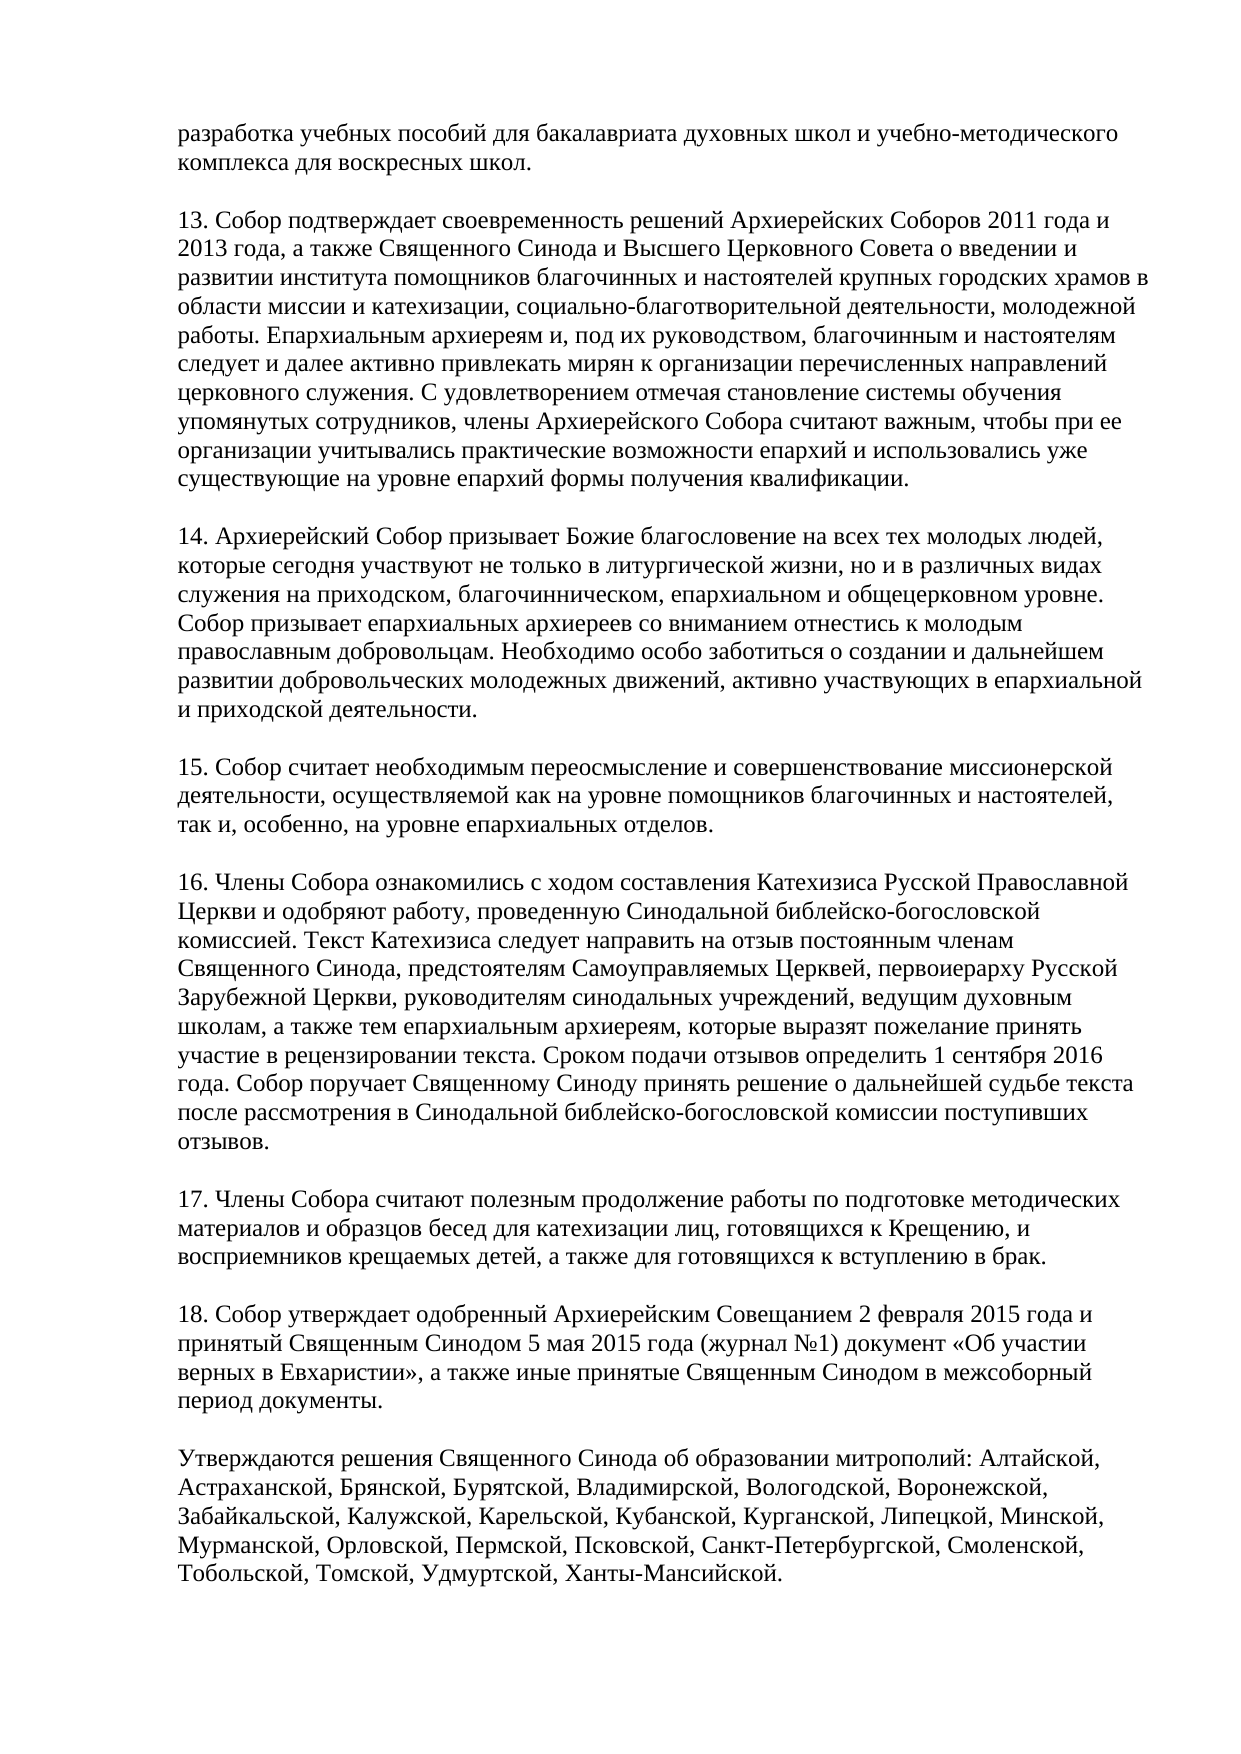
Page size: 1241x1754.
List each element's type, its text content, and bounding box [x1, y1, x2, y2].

text 18. Собор утверждает одобренный Архиерейским Совещанием 2 февраля 2015 года и принятый Священным Синодом 5 мая 2015 года (журнал №1) документ «Об участии верных в Евхаристии», а также иные принятые Священным Синодом в межсоборный период документы. [177, 1299, 1152, 1414]
text 13. Собор подтверждает своевременность решений Архиерейских Соборов 2011 года и 2013 года, а также Священного Синода и Высшего Церковного Совета о введении и развитии института помощников благочинных и настоятелей крупных городских храмов в области миссии и катехизации, социально-благотворительной деятельности, молодежной работы. Епархиальным архиереям и, под их руководством, благочинным и настоятелям следует и далее активно привлекать мирян к организации перечисленных направлений церковного служения. С удовлетворением отмечая становление системы обучения упомянутых сотрудников, члены Архиерейского Собора считают важным, чтобы при ее организации учитывались практические возможности епархий и использовались уже существующие на уровне епархий формы получения квалификации. [177, 205, 1152, 492]
text 16. Члены Собора ознакомились с ходом составления Катехизиса Русской Православной Церкви и одобряют работу, проведенную Синодальной библейско-богословской комиссией. Текст Катехизиса следует направить на отзыв постоянным членам Священного Синода, предстоятелям Самоуправляемых Церквей, первоиерарху Русской Зарубежной Церкви, руководителям синодальных учреждений, ведущим духовным школам, а также тем епархиальным архиереям, которые выразят пожелание принять участие в рецензировании текста. Сроком подачи отзывов определить 1 сентября 2016 года. Собор поручает Священному Синоду принять решение о дальнейшей судьбе текста после рассмотрения в Синодальной библейско-богословской комиссии поступивших отзывов. [177, 867, 1152, 1155]
text Утверждаются решения Священного Синода об образовании митрополий: Алтайской, Астраханской, Брянской, Бурятской, Владимирской, Вологодской, Воронежской, Забайкальской, Калужской, Карельской, Кубанской, Курганской, Липецкой, Минской, Мурманской, Орловской, Пермской, Псковской, Санкт-Петербургской, Смоленской, Тобольской, Томской, Удмуртской, Ханты-Мансийской. [177, 1443, 1152, 1587]
text 14. Архиерейский Собор призывает Божие благословение на всех тех молодых людей, которые сегодня участвуют не только в литургической жизни, но и в различных видах служения на приходском, благочинническом, епархиальном и общецерковном уровне. Собор призывает епархиальных архиереев со вниманием отнестись к молодым православным добровольцам. Необходимо особо заботиться о создании и дальнейшем развитии добровольческих молодежных движений, активно участвующих в епархиальной и приходской деятельности. [177, 521, 1152, 723]
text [177, 118, 1152, 176]
text 15. Собор считает необходимым переосмысление и совершенствование миссионерской деятельности, осуществляемой как на уровне помощников благочинных и настоятелей, так и, особенно, на уровне епархиальных отделов. [177, 752, 1152, 838]
text 17. Члены Собора считают полезным продолжение работы по подготовке методических материалов и образцов бесед для катехизации лиц, готовящихся к Крещению, и восприемников крещаемых детей, а также для готовящихся к вступлению в брак. [177, 1184, 1152, 1270]
